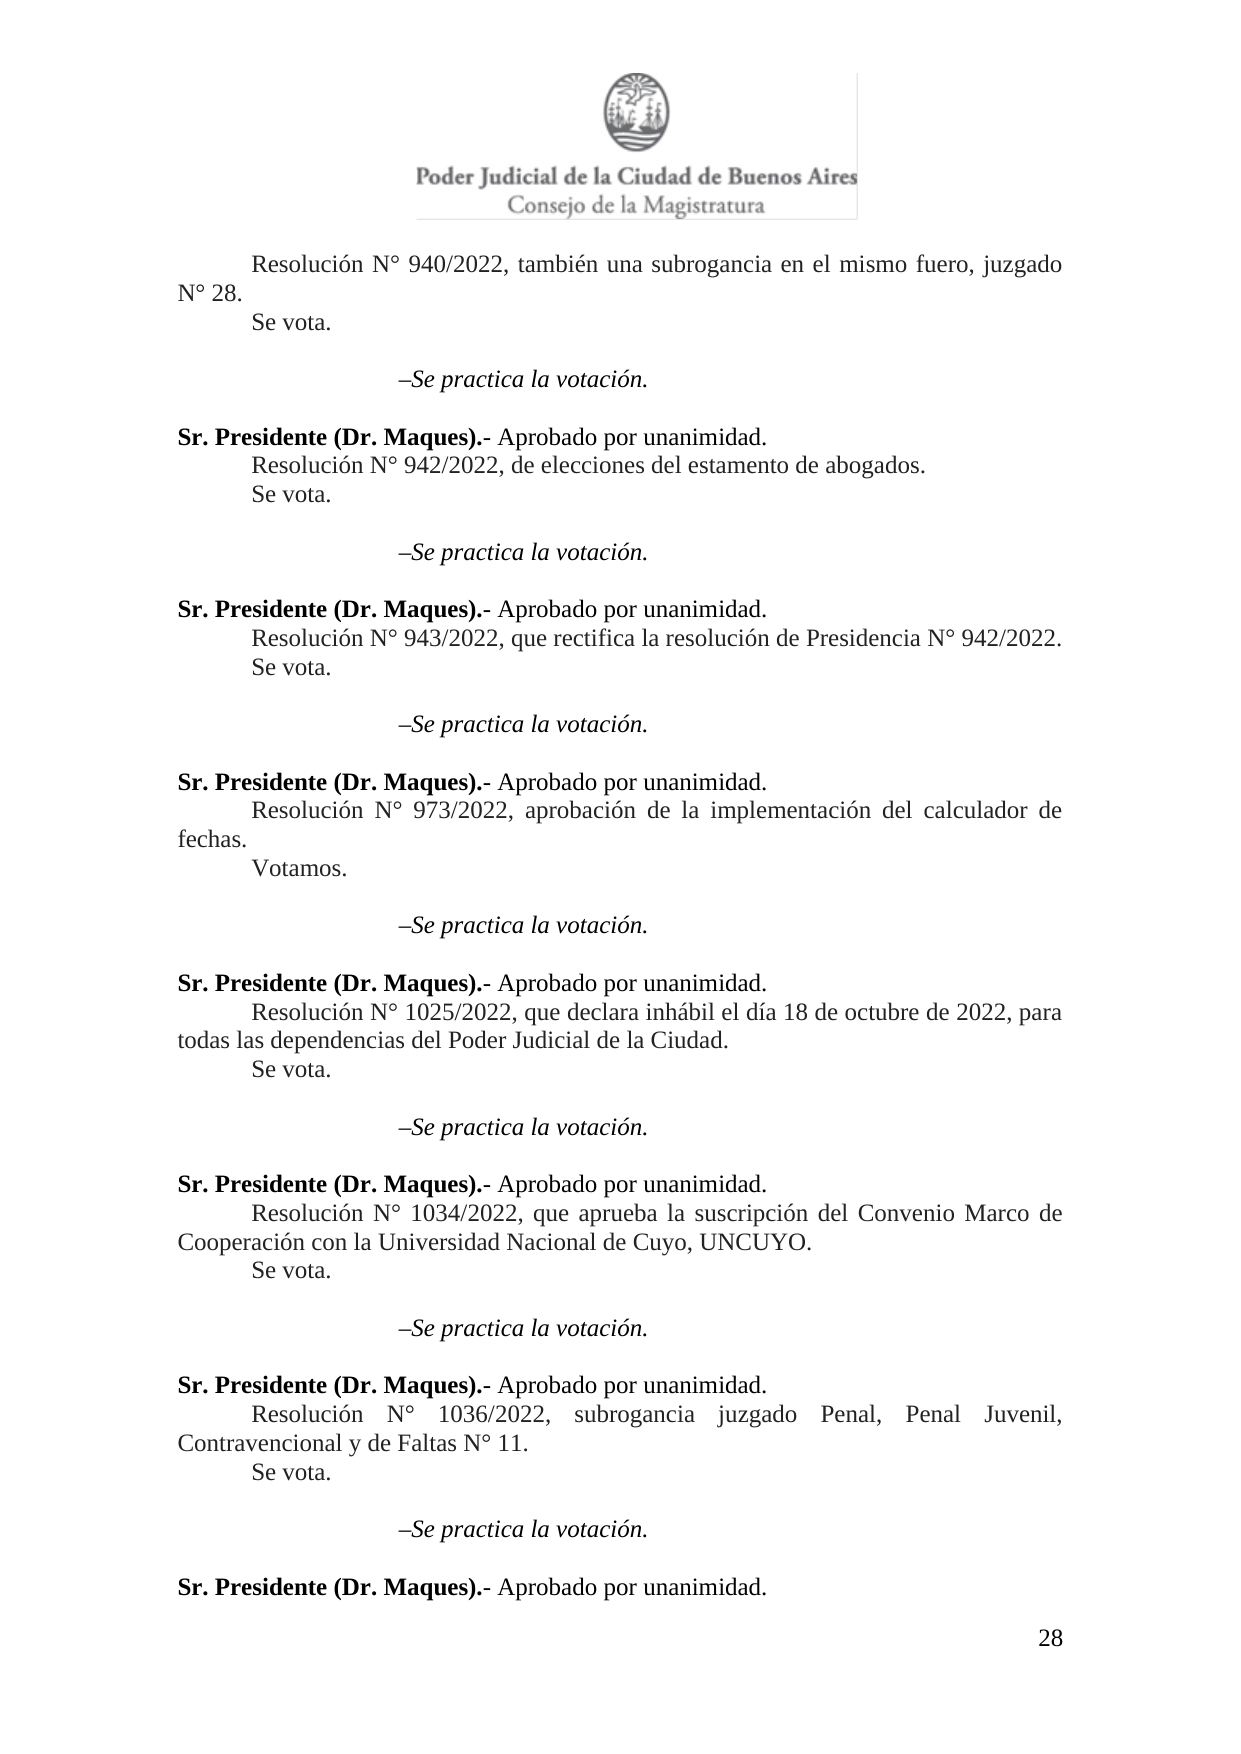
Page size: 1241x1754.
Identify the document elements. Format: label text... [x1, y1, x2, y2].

text Resolución N° 940/2022, también una subrogancia en el mismo fuero, juzgado N° 28. [177, 249, 1063, 307]
text Resolución N° 1025/2022, que declara inhábil el día 18 de octubre de 2022, para todas las dependencias del Poder Judicial de la Ciudad. [177, 997, 1063, 1054]
text Se vota. [177, 1256, 1063, 1284]
text Resolución N° 942/2022, de elecciones del estamento de abogados. [177, 451, 1063, 479]
text Resolución N° 943/2022, que rectifica la resolución de Presidencia N° 942/2022. [177, 623, 1063, 652]
text –Se practica la votación. [252, 364, 1063, 393]
text Sr. Presidente (Dr. Maques).- Aprobado por unanimidad. [177, 1371, 1063, 1399]
text Sr. Presidente (Dr. Maques).- Aprobado por unanimidad. [177, 968, 1063, 997]
text –Se practica la votación. [252, 1313, 1063, 1342]
text Se vota. [177, 307, 1063, 336]
text –Se practica la votación. [252, 911, 1063, 939]
text Votamos. [177, 853, 1063, 882]
text Sr. Presidente (Dr. Maques).- Aprobado por unanimidad. [177, 767, 1063, 796]
text Resolución N° 973/2022, aprobación de la implementación del calculador de fechas. [177, 796, 1063, 853]
text Sr. Presidente (Dr. Maques).- Aprobado por unanimidad. [177, 1572, 1063, 1601]
text Se vota. [177, 1457, 1063, 1486]
text Se vota. [177, 652, 1063, 681]
text Sr. Presidente (Dr. Maques).- Aprobado por unanimidad. [177, 594, 1063, 623]
text –Se practica la votación. [252, 1514, 1063, 1543]
text Se vota. [177, 1054, 1063, 1083]
text Se vota. [177, 479, 1063, 508]
text Sr. Presidente (Dr. Maques).- Aprobado por unanimidad. [177, 1169, 1063, 1198]
text –Se practica la votación. [252, 1112, 1063, 1141]
text –Se practica la votación. [252, 537, 1063, 566]
text –Se practica la votación. [252, 709, 1063, 738]
text Resolución N° 1034/2022, que aprueba la suscripción del Convenio Marco de Cooperación con la Universidad Nacional de Cuyo, UNCUYO. [177, 1198, 1063, 1256]
text Resolución N° 1036/2022, subrogancia juzgado Penal, Penal Juvenil, Contravencional y de Faltas N° 11. [177, 1399, 1063, 1457]
picture [416, 73, 859, 221]
text Sr. Presidente (Dr. Maques).- Aprobado por unanimidad. [177, 422, 1063, 451]
